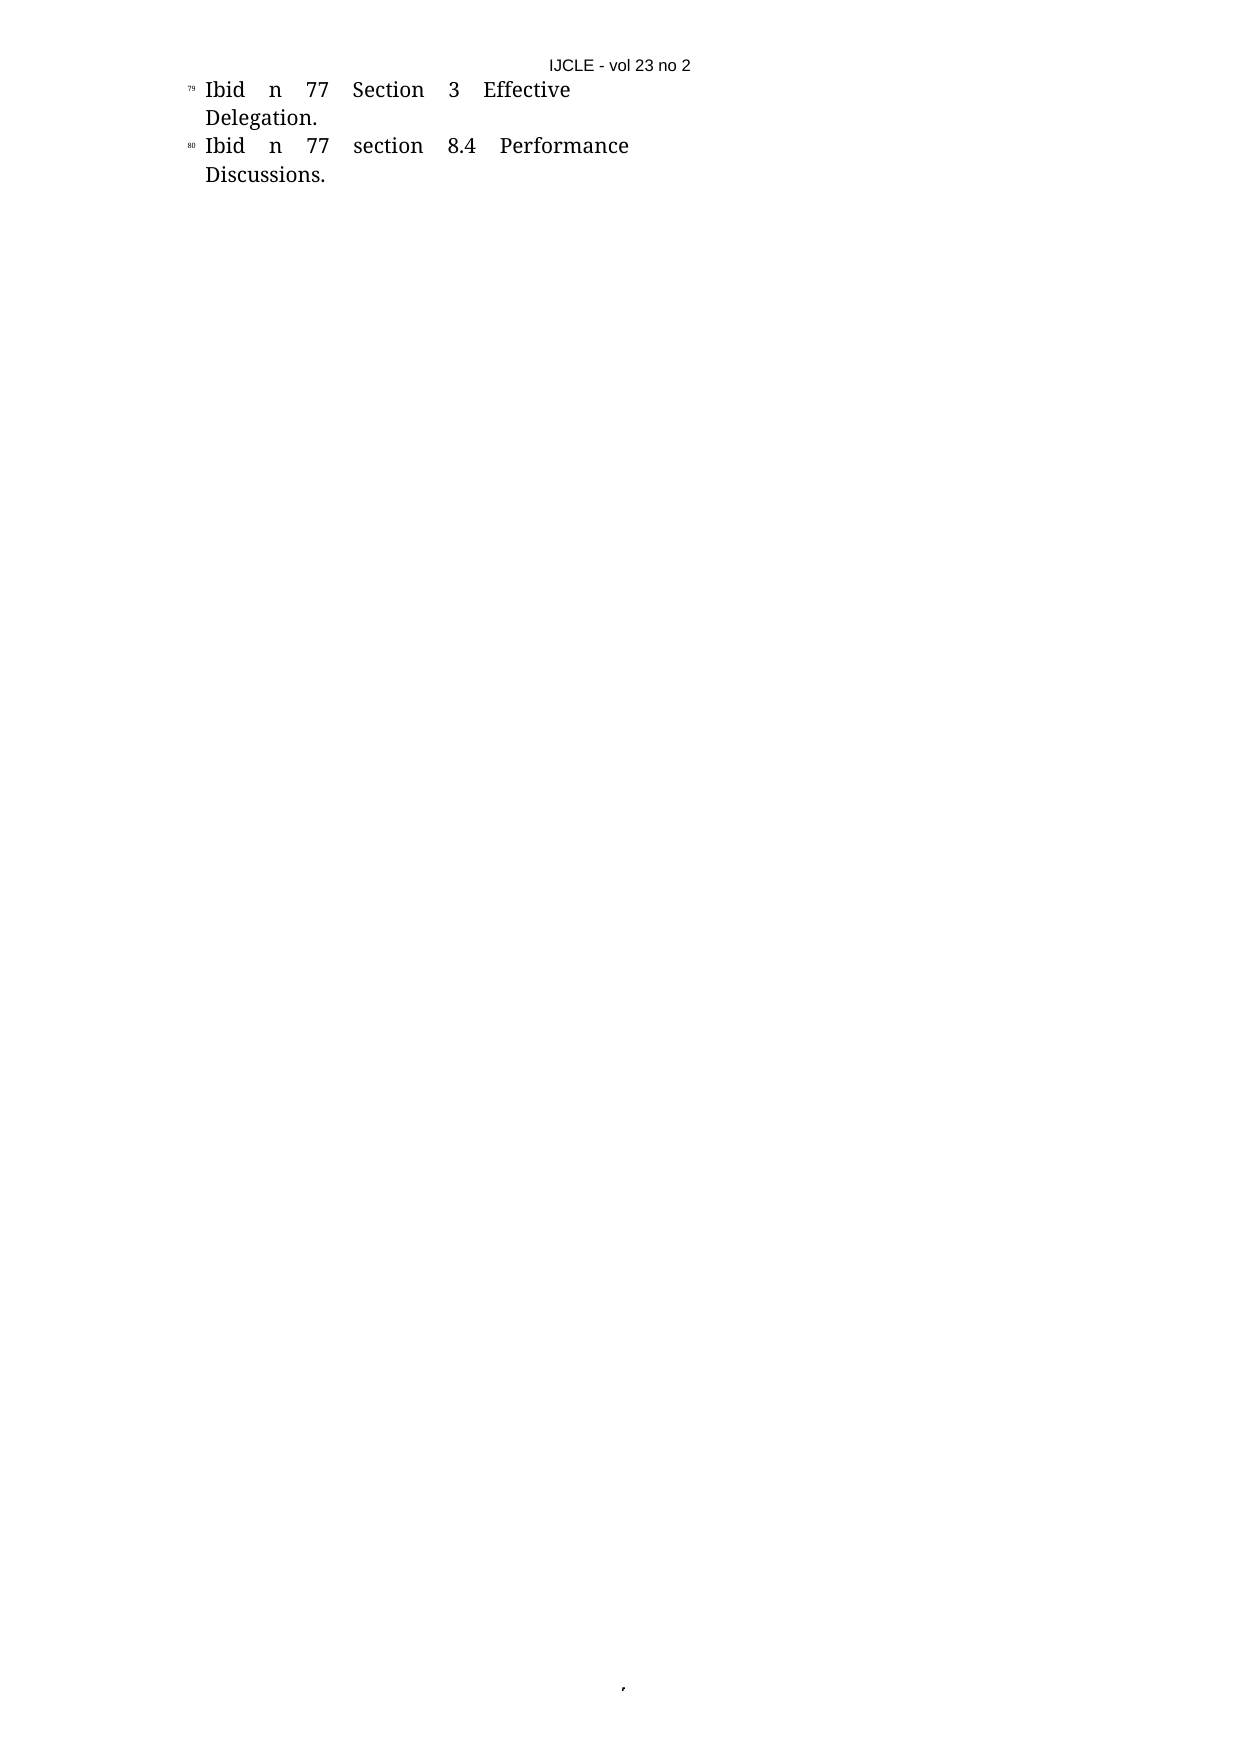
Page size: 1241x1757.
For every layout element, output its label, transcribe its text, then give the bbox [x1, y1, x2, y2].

list Ibid n 77 Section 3 Effective Delegation. [187, 75, 571, 132]
list Ibid n 77 section 8.4 Performance Discussions. [187, 132, 629, 188]
